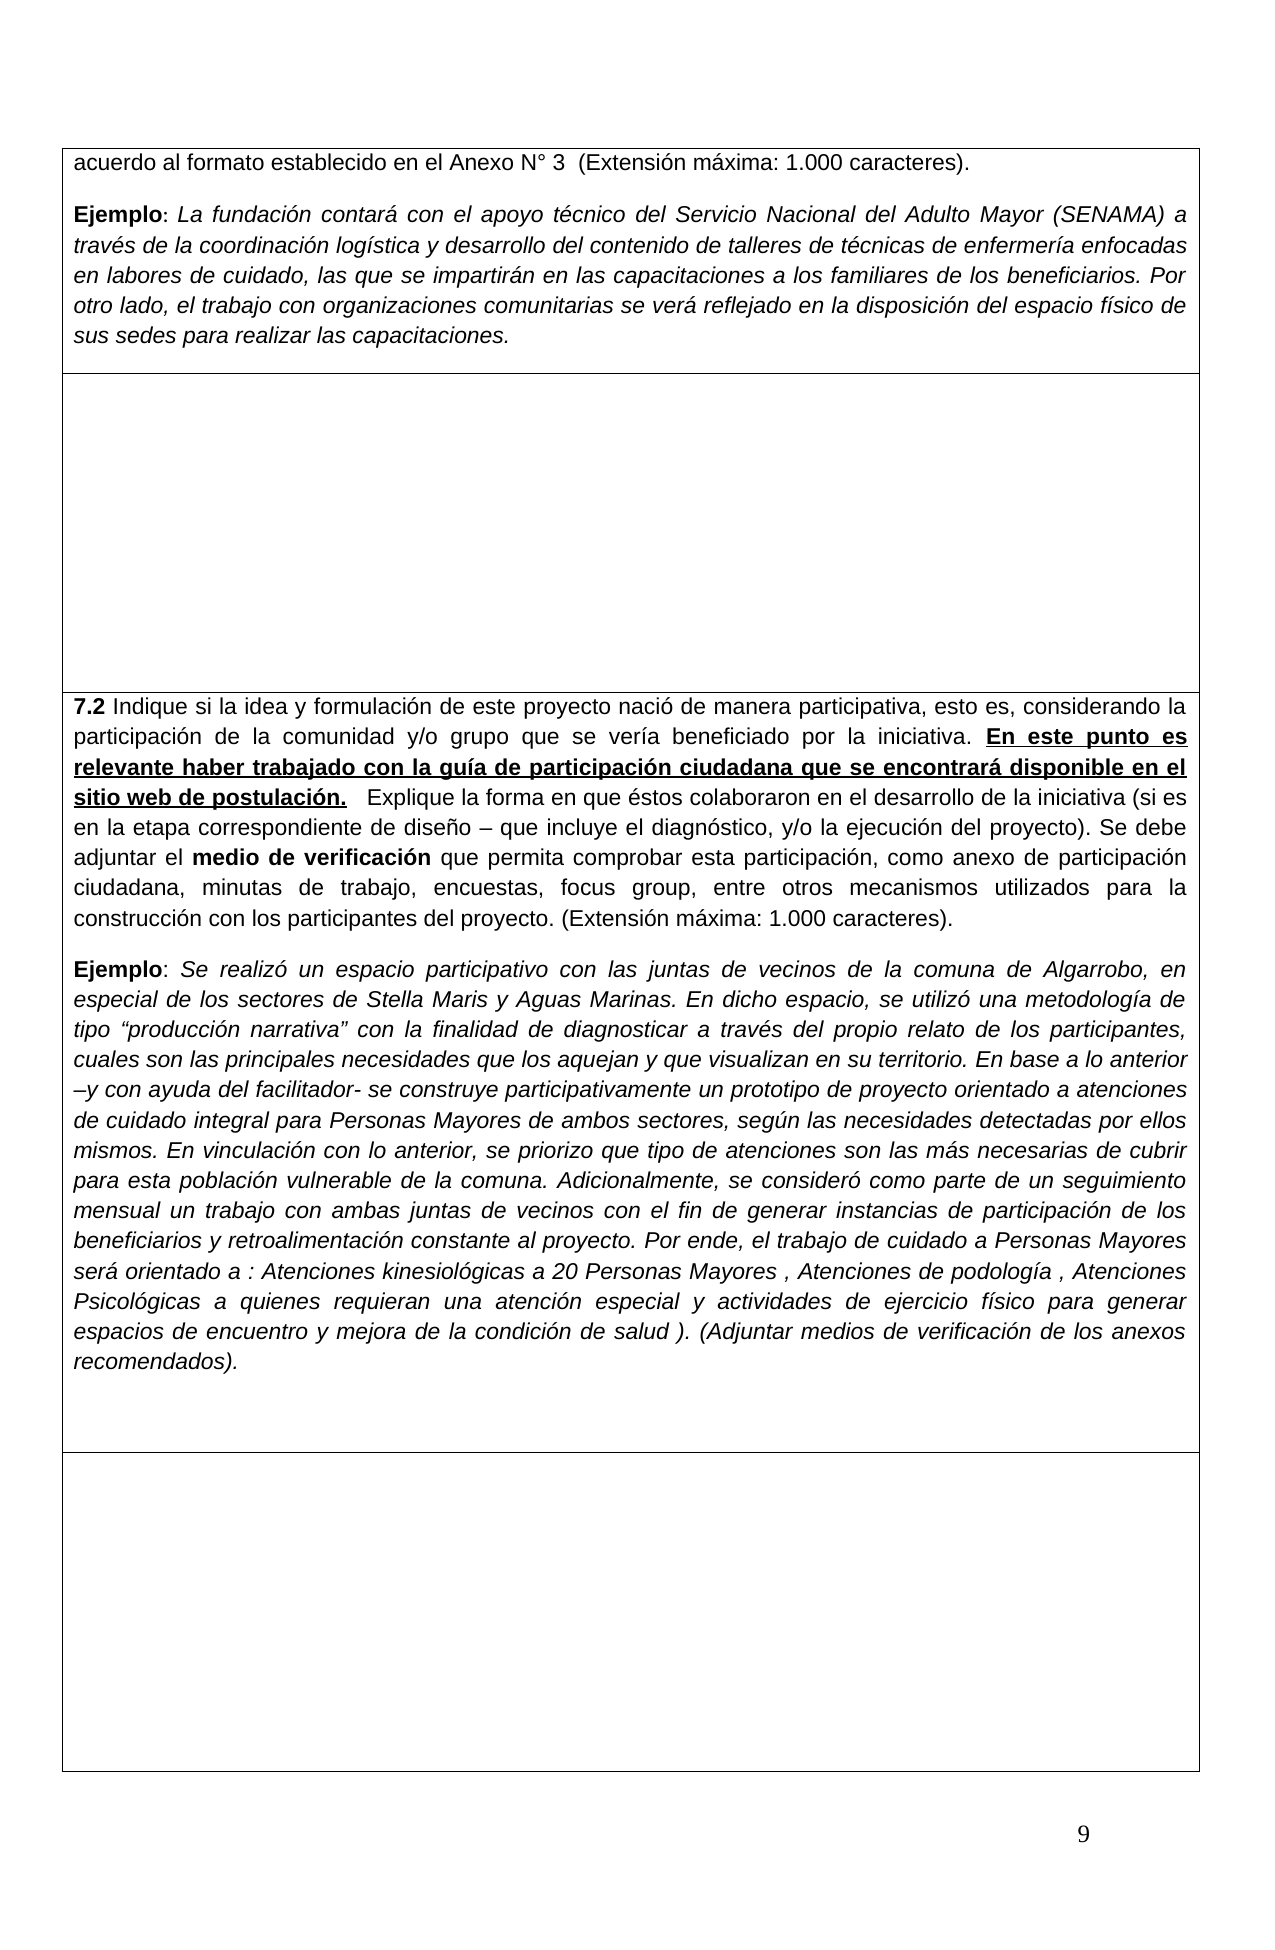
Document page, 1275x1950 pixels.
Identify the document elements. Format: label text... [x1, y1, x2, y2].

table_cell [63, 149, 1199, 373]
table_cell [63, 374, 1199, 692]
table_cell [63, 1453, 1199, 1771]
table_cell 7.2 Indique si la idea y formulación de este proyecto nació de manera participativa, esto es, considerando la participación de la comunidad y/o grupo que se vería beneficiado por la iniciativa. En este punto es relevante haber trabajado con la guía de participación ciudadana que se encontrará disponible en el sitio web de postulación. Explique la forma en que éstos colaboraron en el desarrollo de la iniciativa (si es en la etapa correspondiente de diseño – que incluye el diagnóstico, y/o la ejecución del proyecto). Se debe adjuntar el medio de verificación que permita comprobar esta participación, como anexo de participación ciudadana, minutas de trabajo, encuestas, focus group, entre otros mecanismos utilizados para la construcción con los participantes del proyecto. (Extensión máxima: 1.000 caracteres). Ejemplo: Se realizó un espacio participativo con las juntas de vecinos de la comuna de Algarrobo, en especial de los sectores de Stella Maris y Aguas Marinas. En dicho espacio, se utilizó una metodología de tipo “producción narrativa” con la finalidad de diagnosticar a través del propio relato de los participantes, cuales son las principales necesidades que los aquejan y que visualizan en su territorio. En base a lo anterior –y con ayuda del facilitador- se construye participativamente un prototipo de proyecto orientado a atenciones de cuidado integral para Personas Mayores de ambos sectores, según las necesidades detectadas por ellos mismos. En vinculación con lo anterior, se priorizo que tipo de atenciones son las más necesarias de cubrir para esta población vulnerable de la comuna. Adicionalmente, se consideró como parte de un seguimiento mensual un trabajo con ambas juntas de vecinos con el fin de generar instancias de participación de los beneficiarios y retroalimentación constante al proyecto. Por ende, el trabajo de cuidado a Personas Mayores será orientado a : Atenciones kinesiológicas a 20 Personas Mayores , Atenciones de podología , Atenciones Psicológicas a quienes requieran una atención especial y actividades de ejercicio físico para generar espacios de encuentro y mejora de la condición de salud ). (Adjuntar medios de verificación de los anexos recomendados). [63, 693, 1199, 1452]
